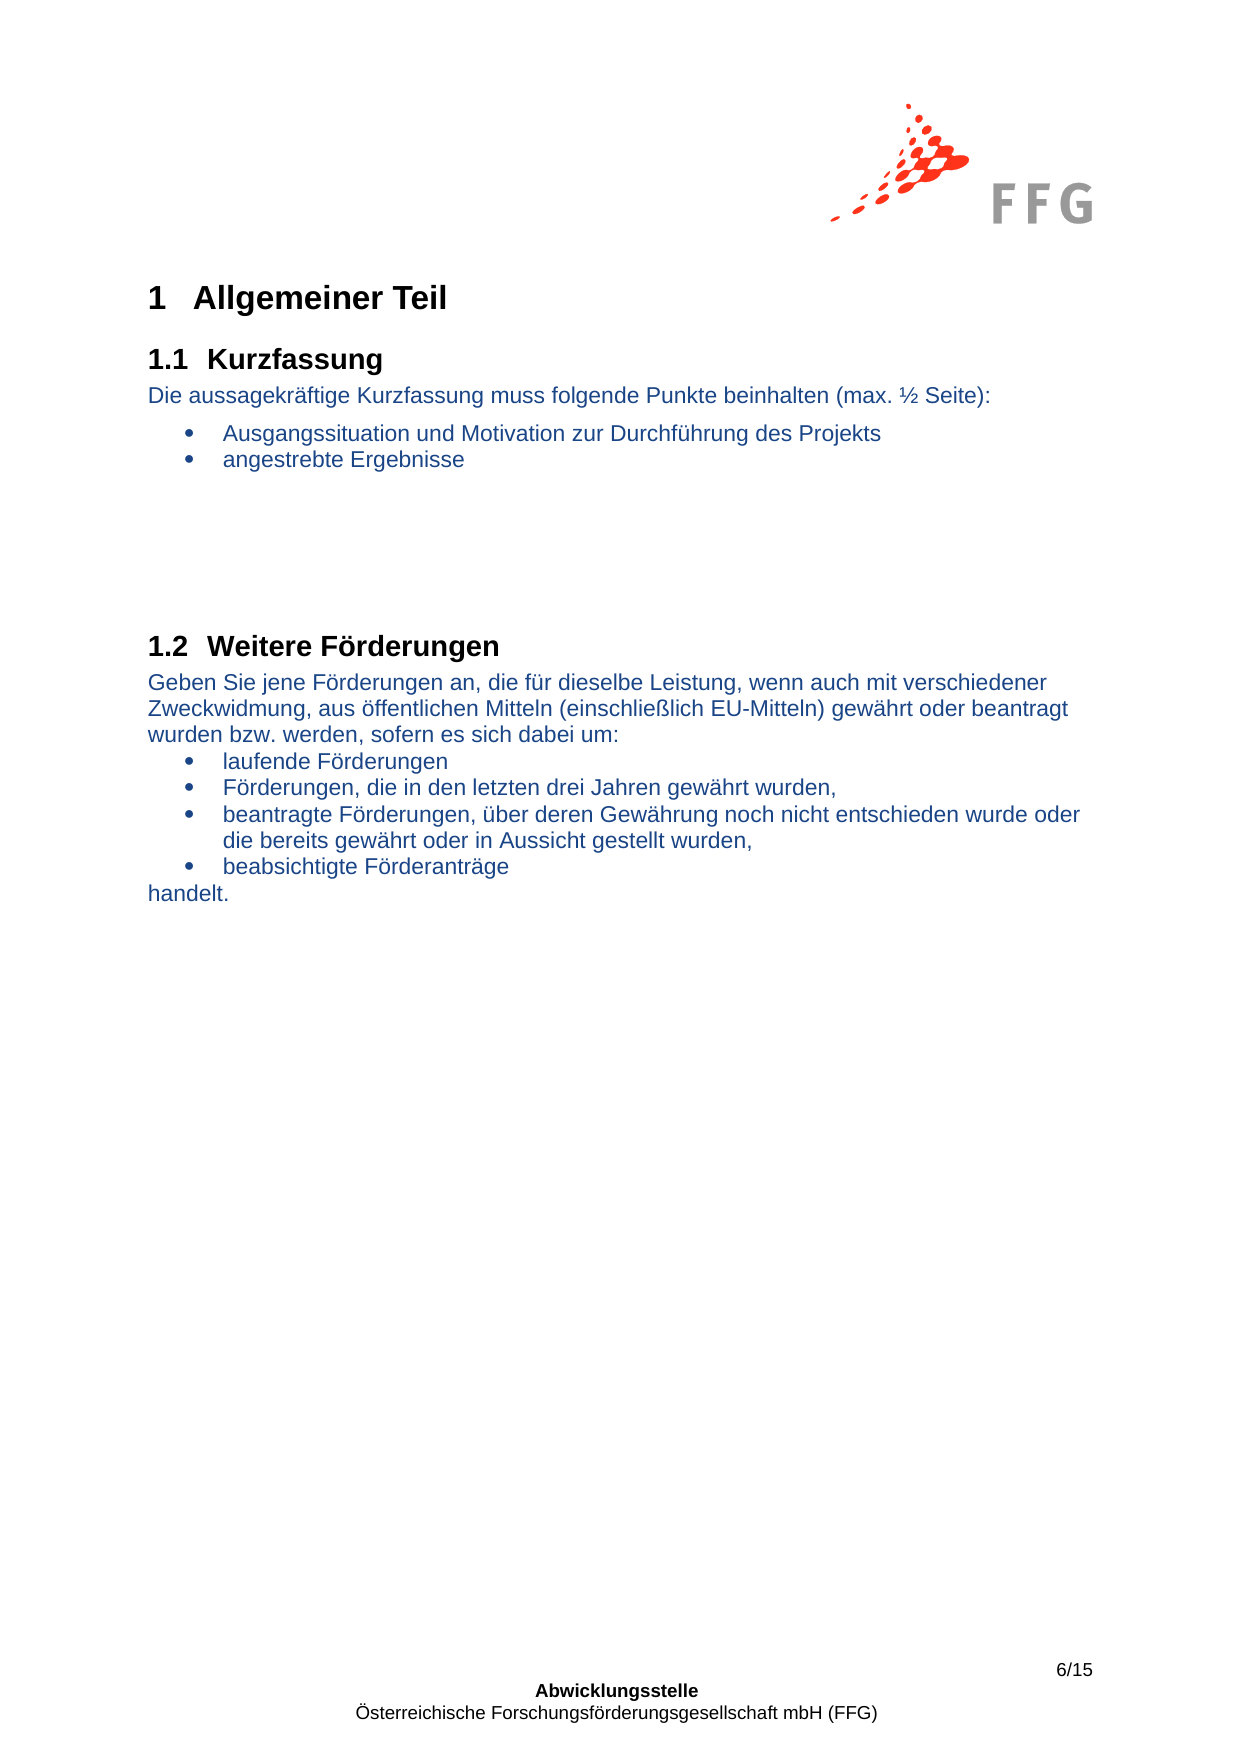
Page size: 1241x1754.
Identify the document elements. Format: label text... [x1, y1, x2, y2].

text Die aussagekräftige Kurzfassung muss folgende Punkte beinhalten (max. ½ Seite): [148, 382, 1092, 408]
text handelt. [148, 879, 1092, 906]
list angestrebte Ergebnisse [185, 446, 1092, 472]
list beabsichtigte Förderanträge [185, 853, 1092, 879]
subtitle Weitere Förderungen [148, 629, 1092, 662]
text Geben Sie jene Förderungen an, die für dieselbe Leistung, wenn auch mit verschiedener Zweckwidmung, aus öffentlichen Mitteln (einschließlich EU-Mitteln) gewährt oder beantragt wurden bzw. werden, sofern es sich dabei um: [148, 669, 1092, 748]
list Ausgangssituation und Motivation zur Durchführung des Projekts [185, 419, 1092, 446]
subtitle Kurzfassung [148, 342, 1092, 375]
list beantragte Förderungen, über deren Gewährung noch nicht entschieden wurde oder die bereits gewährt oder in Aussicht gestellt wurden, [185, 801, 1092, 853]
list laufende Förderungen [185, 748, 1092, 774]
list Förderungen, die in den letzten drei Jahren gewährt wurden, [185, 774, 1092, 801]
subtitle Allgemeiner Teil [148, 278, 1092, 317]
